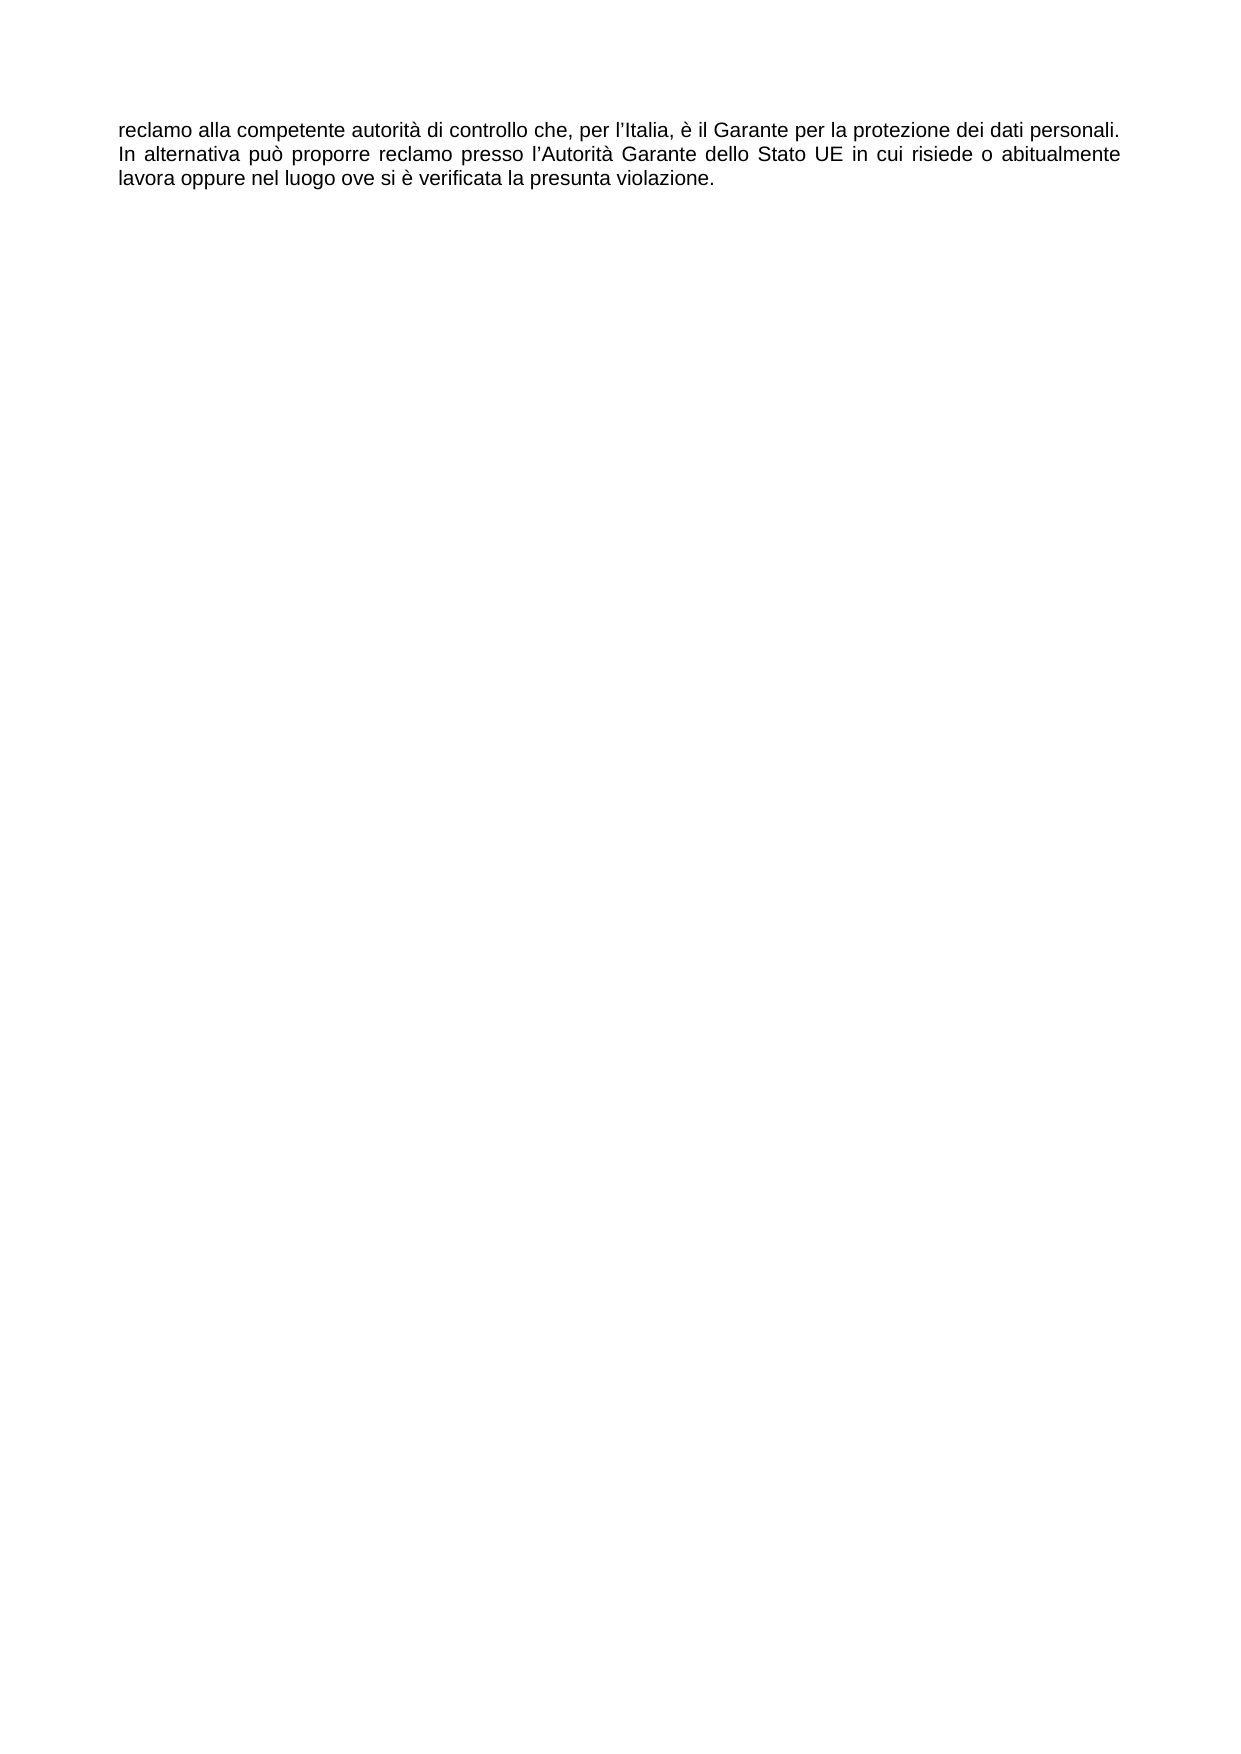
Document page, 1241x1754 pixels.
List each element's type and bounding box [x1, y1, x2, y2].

text [118, 118, 1122, 190]
